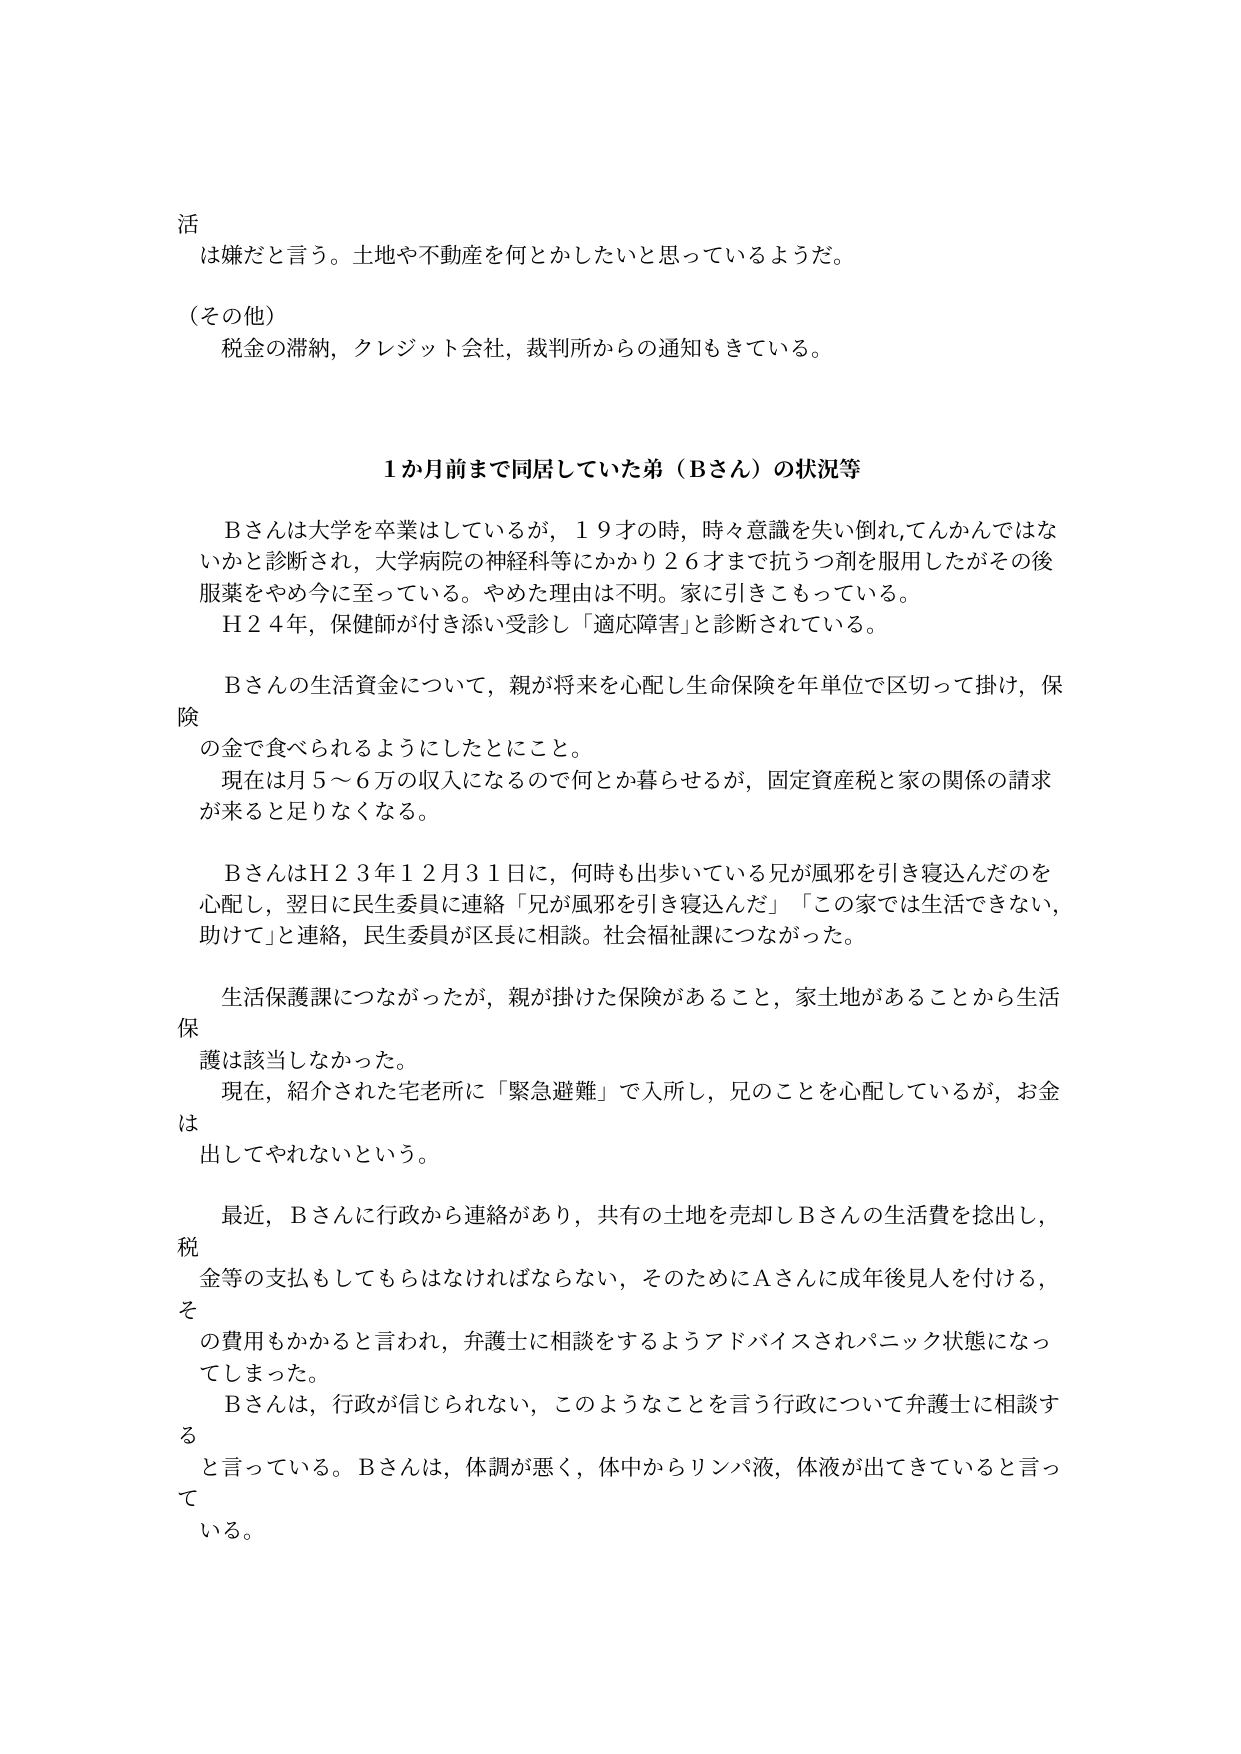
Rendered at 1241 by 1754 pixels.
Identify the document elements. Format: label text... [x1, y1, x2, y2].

text Ｈ２４年，保健師が付き添い受診し「適応障害｣と診断されている。 [177, 607, 1063, 639]
text １か月前まで同居していた弟（Ｂさん）の状況等 [177, 452, 1063, 483]
text 出してやれないという。 [177, 1137, 1063, 1169]
text いる。 [177, 1513, 1063, 1544]
text 服薬をやめ今に至っている。やめた理由は不明。家に引きこもっている。 [177, 576, 1063, 607]
text ＢさんはＨ２３年１２月３１日に，何時も出歩いている兄が風邪を引き寝込んだのを [177, 856, 1063, 887]
text Ｂさんの生活資金について，親が将来を心配し生命保険を年単位で区切って掛け，保険 [177, 669, 1063, 732]
text てしまった。 [177, 1356, 1063, 1387]
text と言っている。Ｂさんは，体調が悪く，体中からリンパ液，体液が出てきていると言って [177, 1450, 1063, 1513]
text 現在は月５～６万の収入になるので何とか暮らせるが，固定資産税と家の関係の請求 [177, 763, 1063, 794]
text いかと診断され，大学病院の神経科等にかかり２６才まで抗うつ剤を服用したがその後 [177, 544, 1063, 576]
text 現在，紹介された宅老所に「緊急避難」で入所し，兄のことを心配しているが，お金は [177, 1074, 1063, 1137]
text 助けて｣と連絡，民生委員が区長に相談。社会福祉課につながった。 [177, 919, 1063, 950]
text 税金の滞納，クレジット会社，裁判所からの通知もきている。 [177, 331, 1063, 362]
text 最近，Ｂさんに行政から連絡があり，共有の土地を売却しＢさんの生活費を捻出し，税 [177, 1198, 1063, 1261]
text Ｂさんは，行政が信じられない，このようなことを言う行政について弁護士に相談する [177, 1387, 1063, 1450]
text 心配し，翌日に民生委員に連絡「兄が風邪を引き寝込んだ」「この家では生活できない， [177, 887, 1063, 919]
text Ｂさんは大学を卒業はしているが，１９才の時，時々意識を失い倒れ,てんかんではな [177, 513, 1063, 544]
text が来ると足りなくなる。 [177, 794, 1063, 826]
text の費用もかかると言われ，弁護士に相談をするようアドバイスされパニック状態になっ [177, 1324, 1063, 1356]
text の金で食べられるようにしたとにこと。 [177, 732, 1063, 763]
text （その他） [177, 299, 1063, 331]
text 金等の支払もしてもらはなければならない，そのためにＡさんに成年後見人を付ける，そ [177, 1261, 1063, 1324]
text 護は該当しなかった。 [177, 1043, 1063, 1074]
text は嫌だと言う。土地や不動産を何とかしたいと思っているようだ。 [177, 238, 1063, 270]
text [177, 207, 1063, 238]
text 生活保護課につながったが，親が掛けた保険があること，家土地があることから生活保 [177, 980, 1063, 1043]
